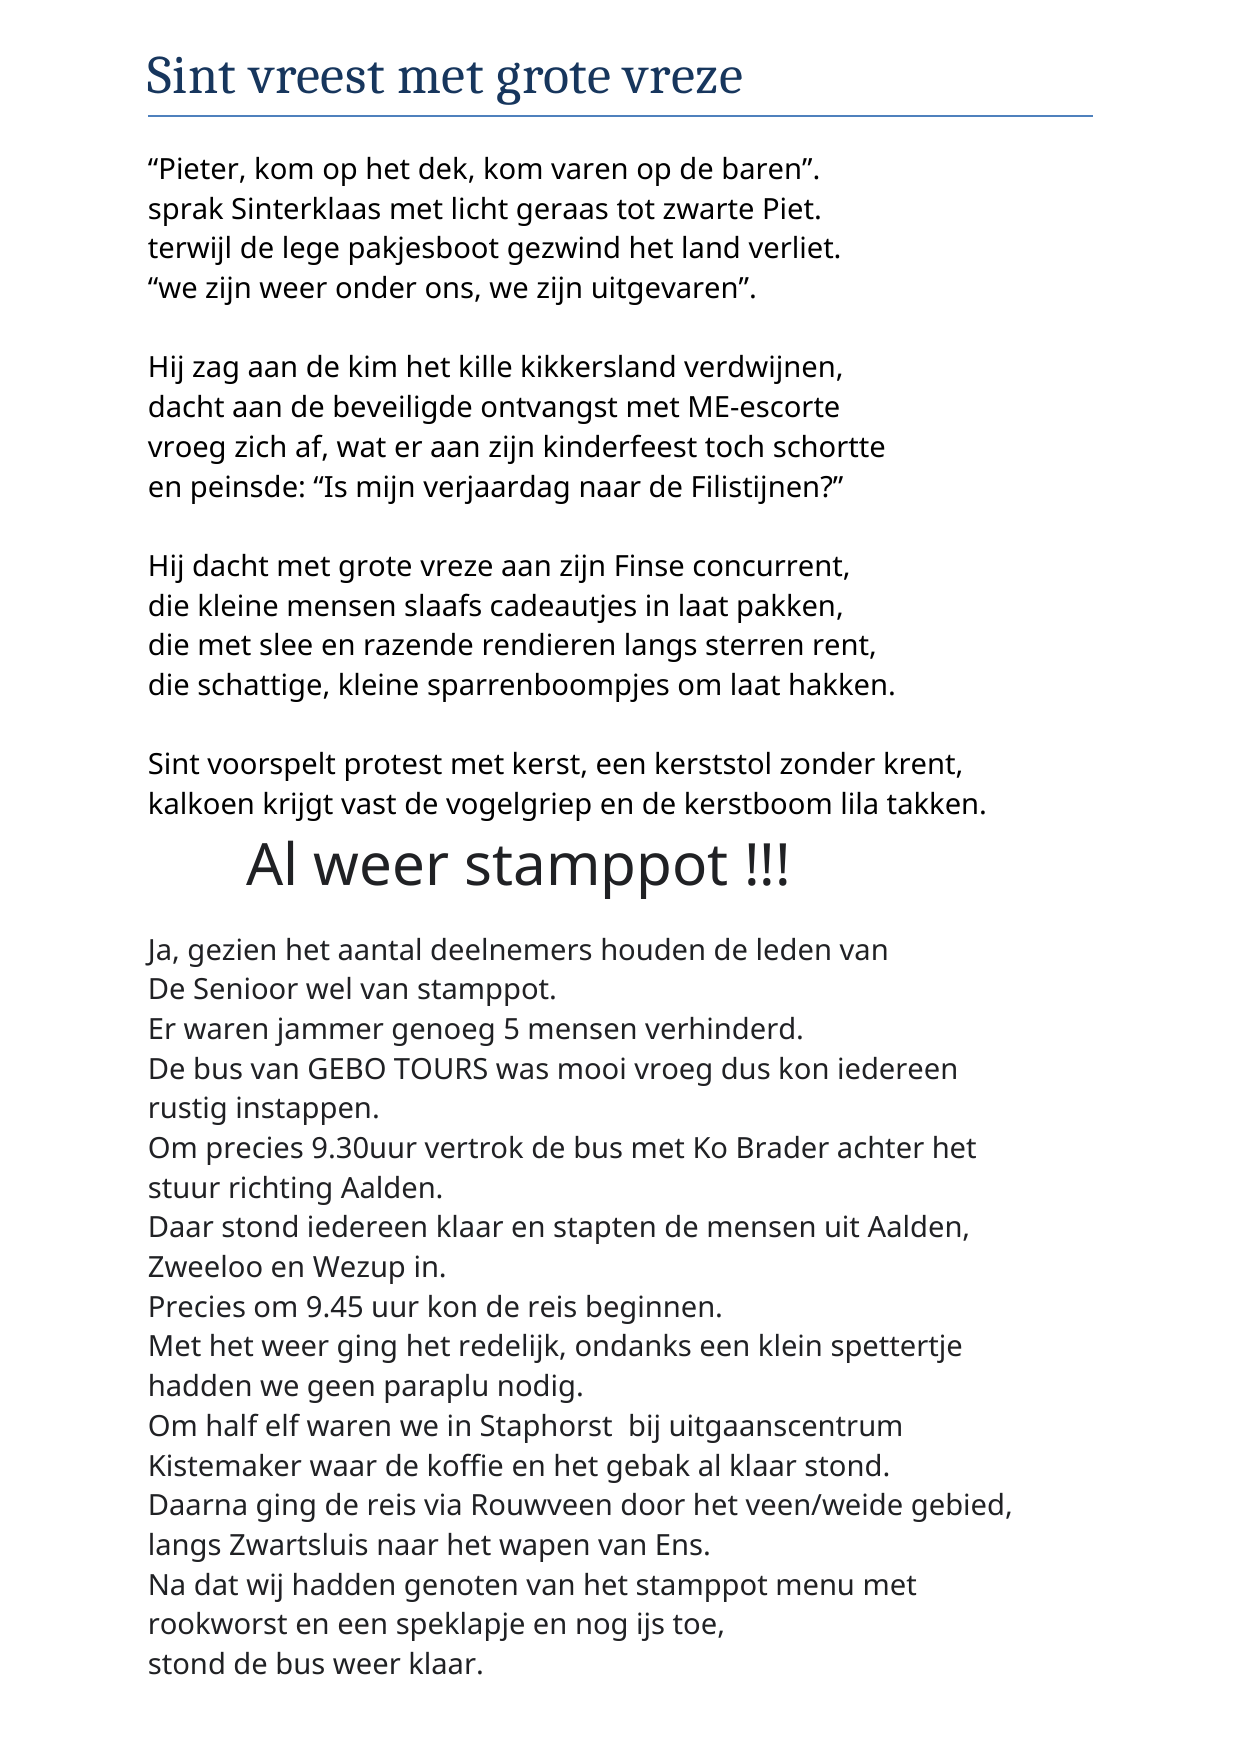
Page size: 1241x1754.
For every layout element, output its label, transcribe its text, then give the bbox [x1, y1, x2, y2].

text vroeg zich af, wat er aan zijn kinderfeest toch schortte [148, 426, 1093, 466]
text Precies om 9.45 uur kon de reis beginnen. [148, 1286, 1036, 1326]
text “Pieter, kom op het dek, kom varen op de baren”. [148, 148, 1093, 188]
text Hij dacht met grote vreze aan zijn Finse concurrent, [148, 545, 1093, 585]
text die schattige, kleine sparrenboompjes om laat hakken. [148, 664, 1093, 704]
text Daar stond iedereen klaar en stapten de mensen uit Aalden, Zweeloo en Wezup in. [148, 1207, 1036, 1286]
text dacht aan de beveiligde ontvangst met ME-escorte [148, 386, 1093, 426]
text Al weer stamppot !!! [148, 823, 1036, 902]
text die kleine mensen slaafs cadeautjes in laat pakken, [148, 585, 1093, 624]
text Met het weer ging het redelijk, ondanks een klein spettertje hadden we geen paraplu nodig. [148, 1326, 1036, 1405]
text Om precies 9.30uur vertrok de bus met Ko Brader achter het stuur richting Aalden. [148, 1127, 1036, 1207]
text Hij zag aan de kim het kille kikkersland verdwijnen, [148, 347, 1093, 386]
text die met slee en razende rendieren langs sterren rent, [148, 624, 1093, 664]
text kalkoen krijgt vast de vogelgriep en de kerstboom lila takken. [148, 783, 1093, 823]
text Sint voorspelt protest met kerst, een kerststol zonder krent, [148, 744, 1093, 783]
text De bus van GEBO TOURS was mooi vroeg dus kon iedereen rustig instappen. [148, 1048, 1036, 1127]
text Er waren jammer genoeg 5 mensen verhinderd. [148, 1008, 1036, 1048]
title Sint vreest met grote vreze [148, 44, 1093, 115]
text stond de bus weer klaar. [148, 1643, 1036, 1683]
text Na dat wij hadden genoten van het stamppot menu met rookworst en een speklapje en nog ijs toe, [148, 1564, 1036, 1643]
text en peinsde: “Is mijn verjaardag naar de Filistijnen?” [148, 466, 1093, 506]
text “we zijn weer onder ons, we zijn uitgevaren”. [148, 267, 1093, 307]
text Ja, gezien het aantal deelnemers houden de leden van [148, 929, 1036, 968]
text Daarna ging de reis via Rouwveen door het veen/weide gebied, langs Zwartsluis naar het wapen van Ens. [148, 1484, 1036, 1564]
text sprak Sinterklaas met licht geraas tot zwarte Piet. [148, 188, 1093, 228]
text De Senioor wel van stamppot. [148, 968, 1036, 1008]
text terwijl de lege pakjesboot gezwind het land verliet. [148, 228, 1093, 267]
text Om half elf waren we in Staphorst bij uitgaanscentrum Kistemaker waar de koffie en het gebak al klaar stond. [148, 1405, 1036, 1484]
